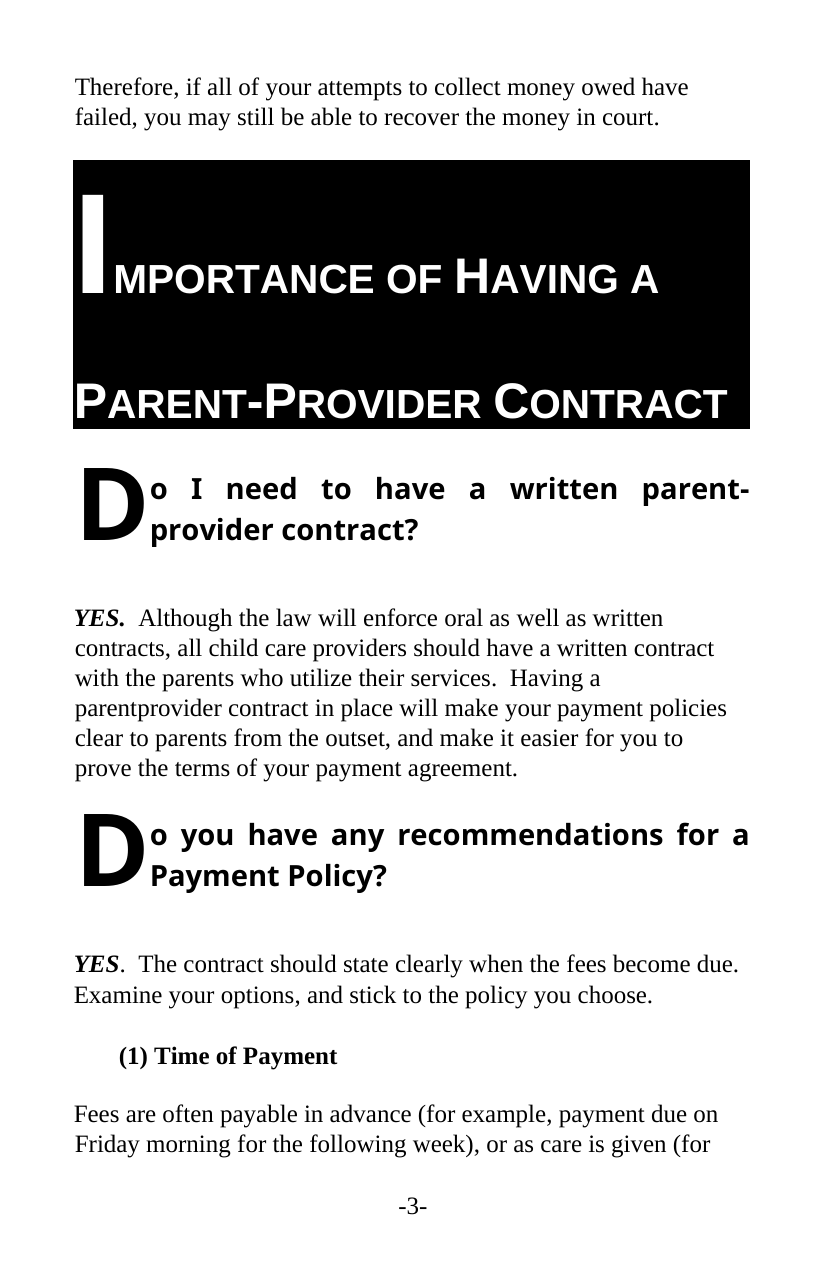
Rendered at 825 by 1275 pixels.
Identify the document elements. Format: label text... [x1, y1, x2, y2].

text YES. The contract should state clearly when the fees become due. [73, 949, 746, 978]
text o you have any recommendations for a Payment Policy? [75, 814, 750, 894]
text o I need to have a written parent-provider contract? [75, 468, 750, 549]
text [73, 1099, 746, 1158]
text Examine your options, and stick to the policy you choose. [73, 980, 746, 1008]
subtitle (1) Time of Payment [118, 1041, 750, 1069]
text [73, 72, 746, 131]
text IMPORTANCE OF HAVING A [73, 160, 750, 324]
text YES. Although the law will enforce oral as well as written contracts, all child care providers should have a written contract with the parents who utilize their services. Having a parentprovider contract in place will make your payment policies clear to parents from the outset, and make it easier for you to prove the terms of your payment agreement. [73, 603, 746, 781]
subtitle PARENT-PROVIDER CONTRACT [73, 372, 750, 429]
